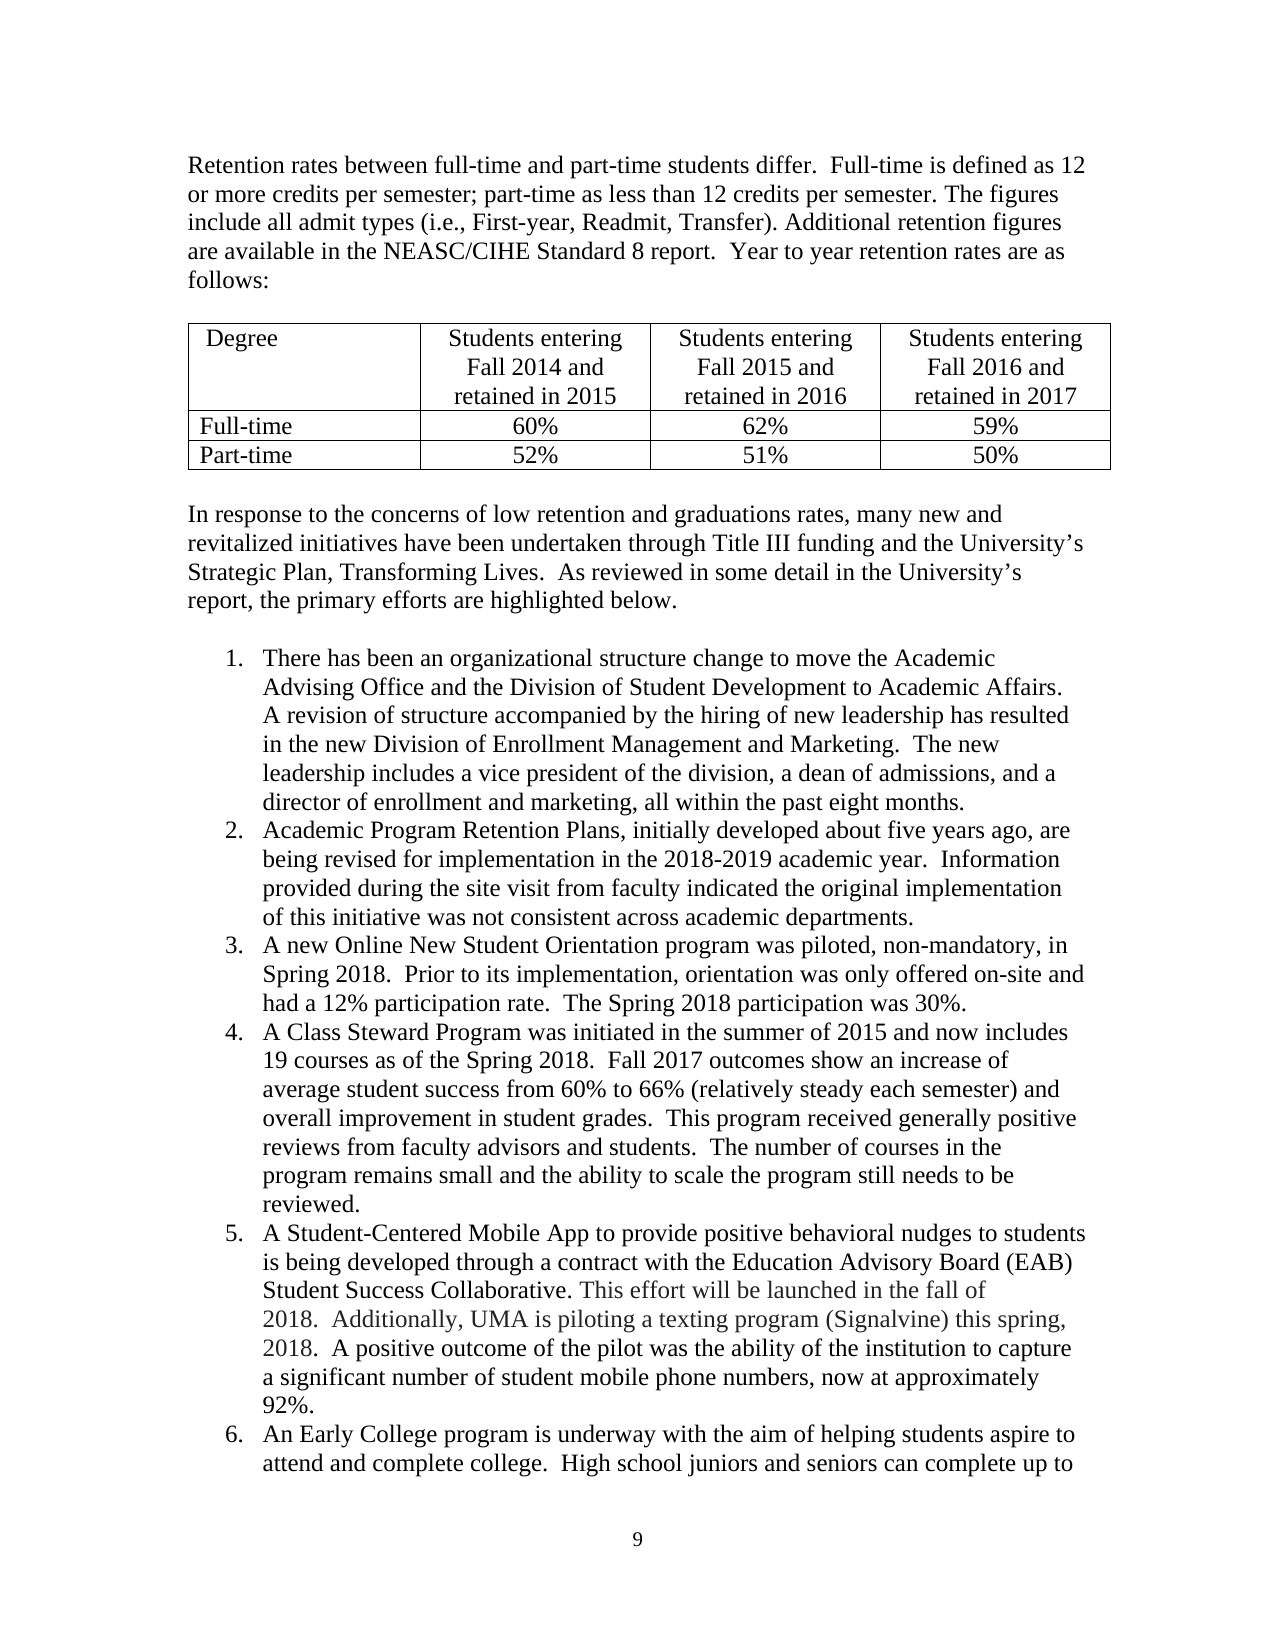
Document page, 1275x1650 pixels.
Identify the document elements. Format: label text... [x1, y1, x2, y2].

text Retention rates between full-time and part-time students differ. Full-time is defined as 12 or more credits per semester; part-time as less than 12 credits per semester. The figures include all admit types (i.e., First-year, Readmit, Transfer). Additional retention figures are available in the NEASC/CIHE Standard 8 report. Year to year retention rates are as follows: [187, 150, 1087, 294]
list A new Online New Student Orientation program was piloted, non-mandatory, in Spring 2018. Prior to its implementation, orientation was only offered on-site and had a 12% participation rate. The Spring 2018 participation was 30%. [225, 930, 1087, 1017]
text In response to the concerns of low retention and graduations rates, many new and revitalized initiatives have been undertaken through Title III funding and the University’s Strategic Plan, Transforming Lives. As reviewed in some detail in the University’s report, the primary efforts are highlighted below. [187, 499, 1087, 614]
list There has been an organizational structure change to move the Academic Advising Office and the Division of Student Development to Academic Affairs. A revision of structure accompanied by the hiring of new leadership has resulted in the new Division of Enrollment Management and Marketing. The new leadership includes a vice president of the division, a dean of admissions, and a director of enrollment and marketing, all within the past eight months. [225, 643, 1087, 815]
table_cell 52% [421, 441, 650, 469]
table_cell Full-time [189, 411, 420, 439]
table_header Degree [189, 324, 420, 410]
table_cell 50% [881, 441, 1110, 469]
table_header Students entering Fall 2016 and retained in 2017 [881, 324, 1110, 410]
table_cell Part-time [189, 441, 420, 469]
table_header Students entering Fall 2015 and retained in 2016 [651, 324, 880, 410]
table_cell 51% [651, 441, 880, 469]
table_cell 59% [881, 411, 1110, 439]
table_header Students entering Fall 2014 and retained in 2015 [421, 324, 650, 410]
list Academic Program Retention Plans, initially developed about five years ago, are being revised for implementation in the 2018-2019 academic year. Information provided during the site visit from faculty indicated the original implementation of this initiative was not consistent across academic departments. [225, 815, 1087, 930]
table_cell 62% [651, 411, 880, 439]
table_cell 60% [421, 411, 650, 439]
list A Student-Centered Mobile App to provide positive behavioral nudges to students is being developed through a contract with the Education Advisory Board (EAB) Student Success Collaborative. This effort will be launched in the fall of 2018. Additionally, UMA is piloting a texting program (Signalvine) this spring, 2018. A positive outcome of the pilot was the ability of the institution to capture a significant number of student mobile phone numbers, now at approximately 92%. [225, 1218, 1087, 1419]
list A Class Steward Program was initiated in the summer of 2015 and now includes 19 courses as of the Spring 2018. Fall 2017 outcomes show an increase of average student success from 60% to 66% (relatively steady each semester) and overall improvement in student grades. This program received generally positive reviews from faculty advisors and students. The number of courses in the program remains small and the ability to scale the program still needs to be reviewed. [225, 1017, 1087, 1218]
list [225, 1419, 1087, 1477]
